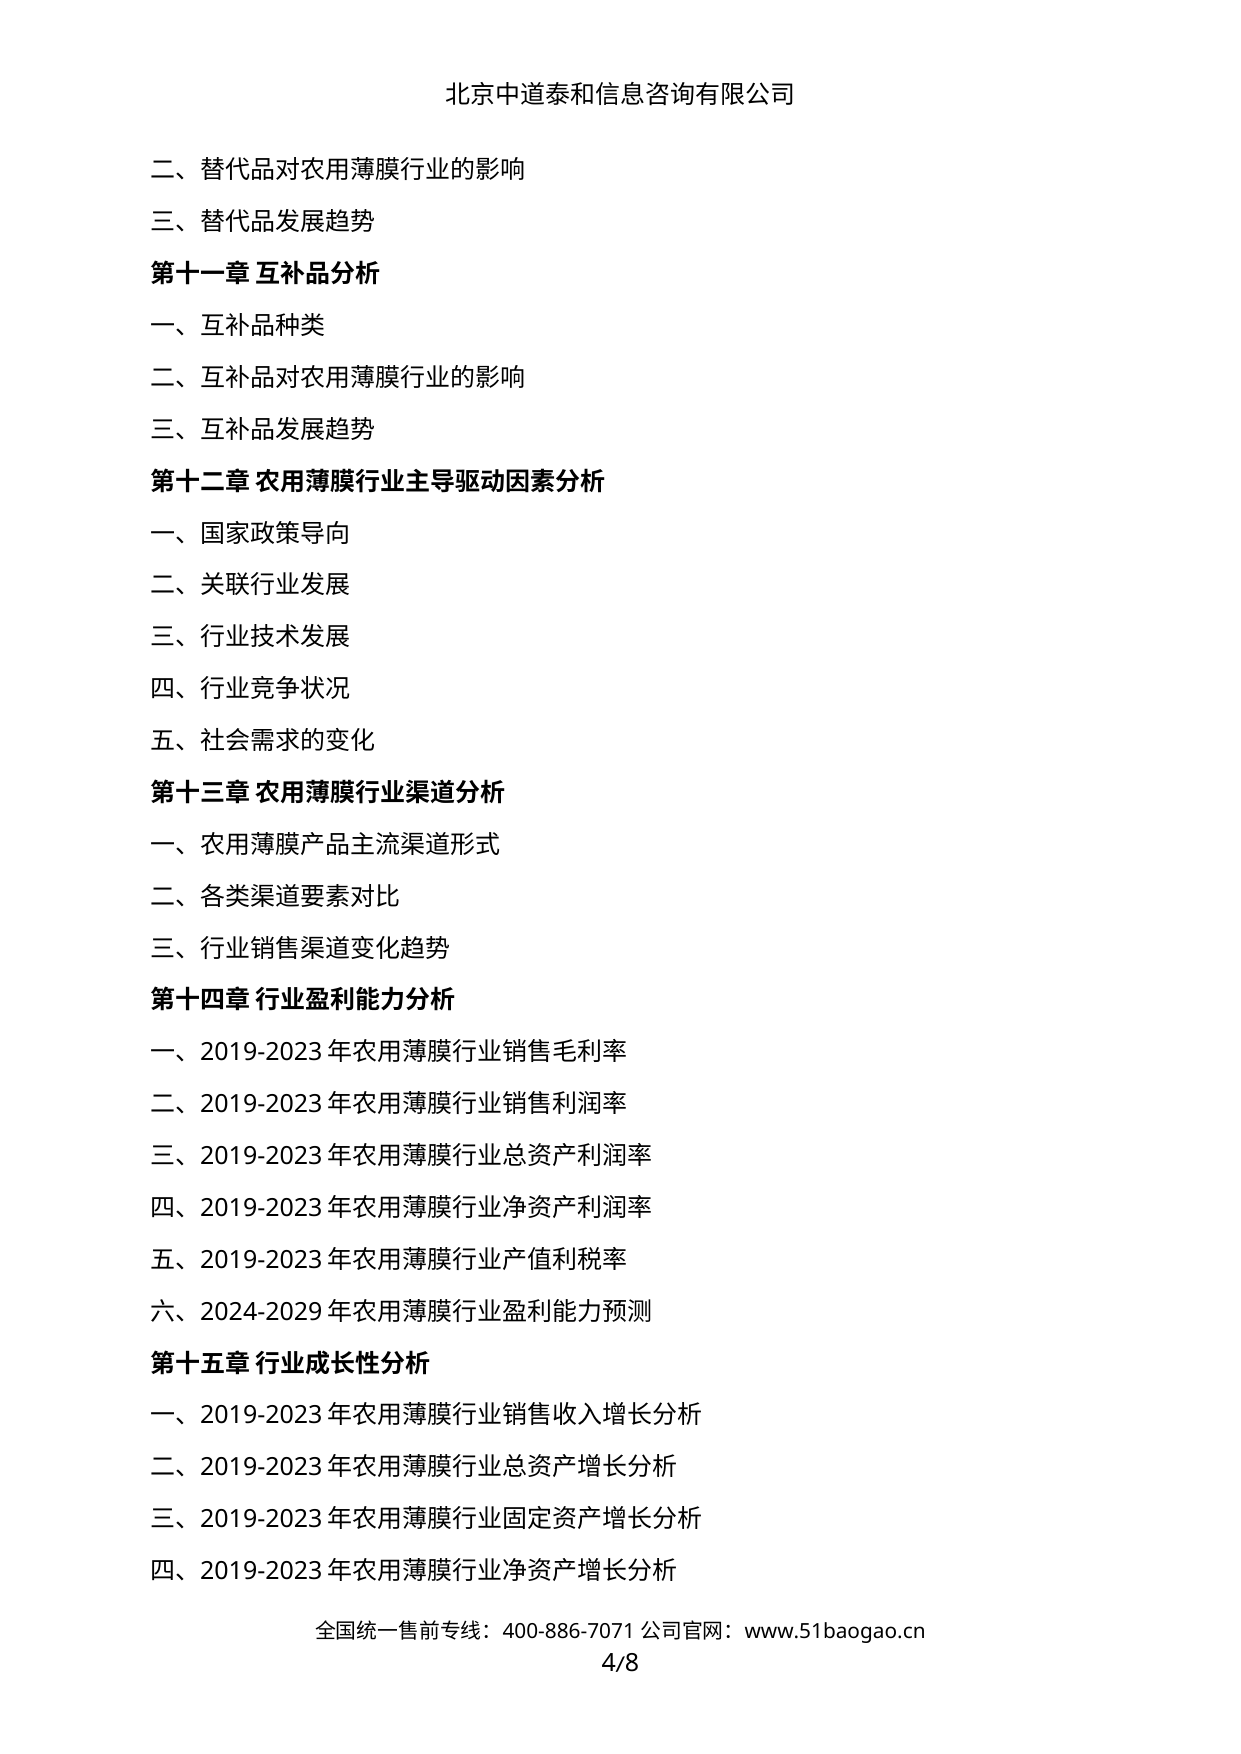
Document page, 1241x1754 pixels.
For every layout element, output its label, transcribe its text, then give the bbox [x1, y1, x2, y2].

text 四、行业竞争状况 [150, 669, 1090, 705]
text 一、互补品种类 [150, 306, 1090, 342]
text 三、互补品发展趋势 [150, 409, 1090, 446]
text 三、行业技术发展 [150, 617, 1090, 653]
text 三、2019-2023年农用薄膜行业固定资产增长分析 [150, 1499, 1090, 1535]
text 四、2019-2023年农用薄膜行业净资产增长分析 [150, 1551, 1090, 1587]
text 三、替代品发展趋势 [150, 202, 1090, 238]
text 五、社会需求的变化 [150, 721, 1090, 757]
text 一、农用薄膜产品主流渠道形式 [150, 824, 1090, 861]
text 一、2019-2023年农用薄膜行业销售毛利率 [150, 1032, 1090, 1068]
text 二、关联行业发展 [150, 565, 1090, 601]
text 一、国家政策导向 [150, 513, 1090, 549]
text 二、各类渠道要素对比 [150, 876, 1090, 912]
text 第十二章 农用薄膜行业主导驱动因素分析 [150, 461, 1090, 497]
text 二、2019-2023年农用薄膜行业销售利润率 [150, 1084, 1090, 1120]
text 四、2019-2023年农用薄膜行业净资产利润率 [150, 1187, 1090, 1224]
text 第十三章 农用薄膜行业渠道分析 [150, 772, 1090, 809]
text 第十四章 行业盈利能力分析 [150, 980, 1090, 1016]
text 二、2019-2023年农用薄膜行业总资产增长分析 [150, 1447, 1090, 1483]
text 第十一章 互补品分析 [150, 254, 1090, 290]
text 三、2019-2023年农用薄膜行业总资产利润率 [150, 1136, 1090, 1172]
text 二、互补品对农用薄膜行业的影响 [150, 357, 1090, 394]
text 六、2024-2029年农用薄膜行业盈利能力预测 [150, 1291, 1090, 1327]
text 第十五章 行业成长性分析 [150, 1343, 1090, 1379]
text 五、2019-2023年农用薄膜行业产值利税率 [150, 1239, 1090, 1276]
text 一、2019-2023年农用薄膜行业销售收入增长分析 [150, 1395, 1090, 1431]
text 二、替代品对农用薄膜行业的影响 [150, 150, 1090, 186]
text 三、行业销售渠道变化趋势 [150, 928, 1090, 964]
